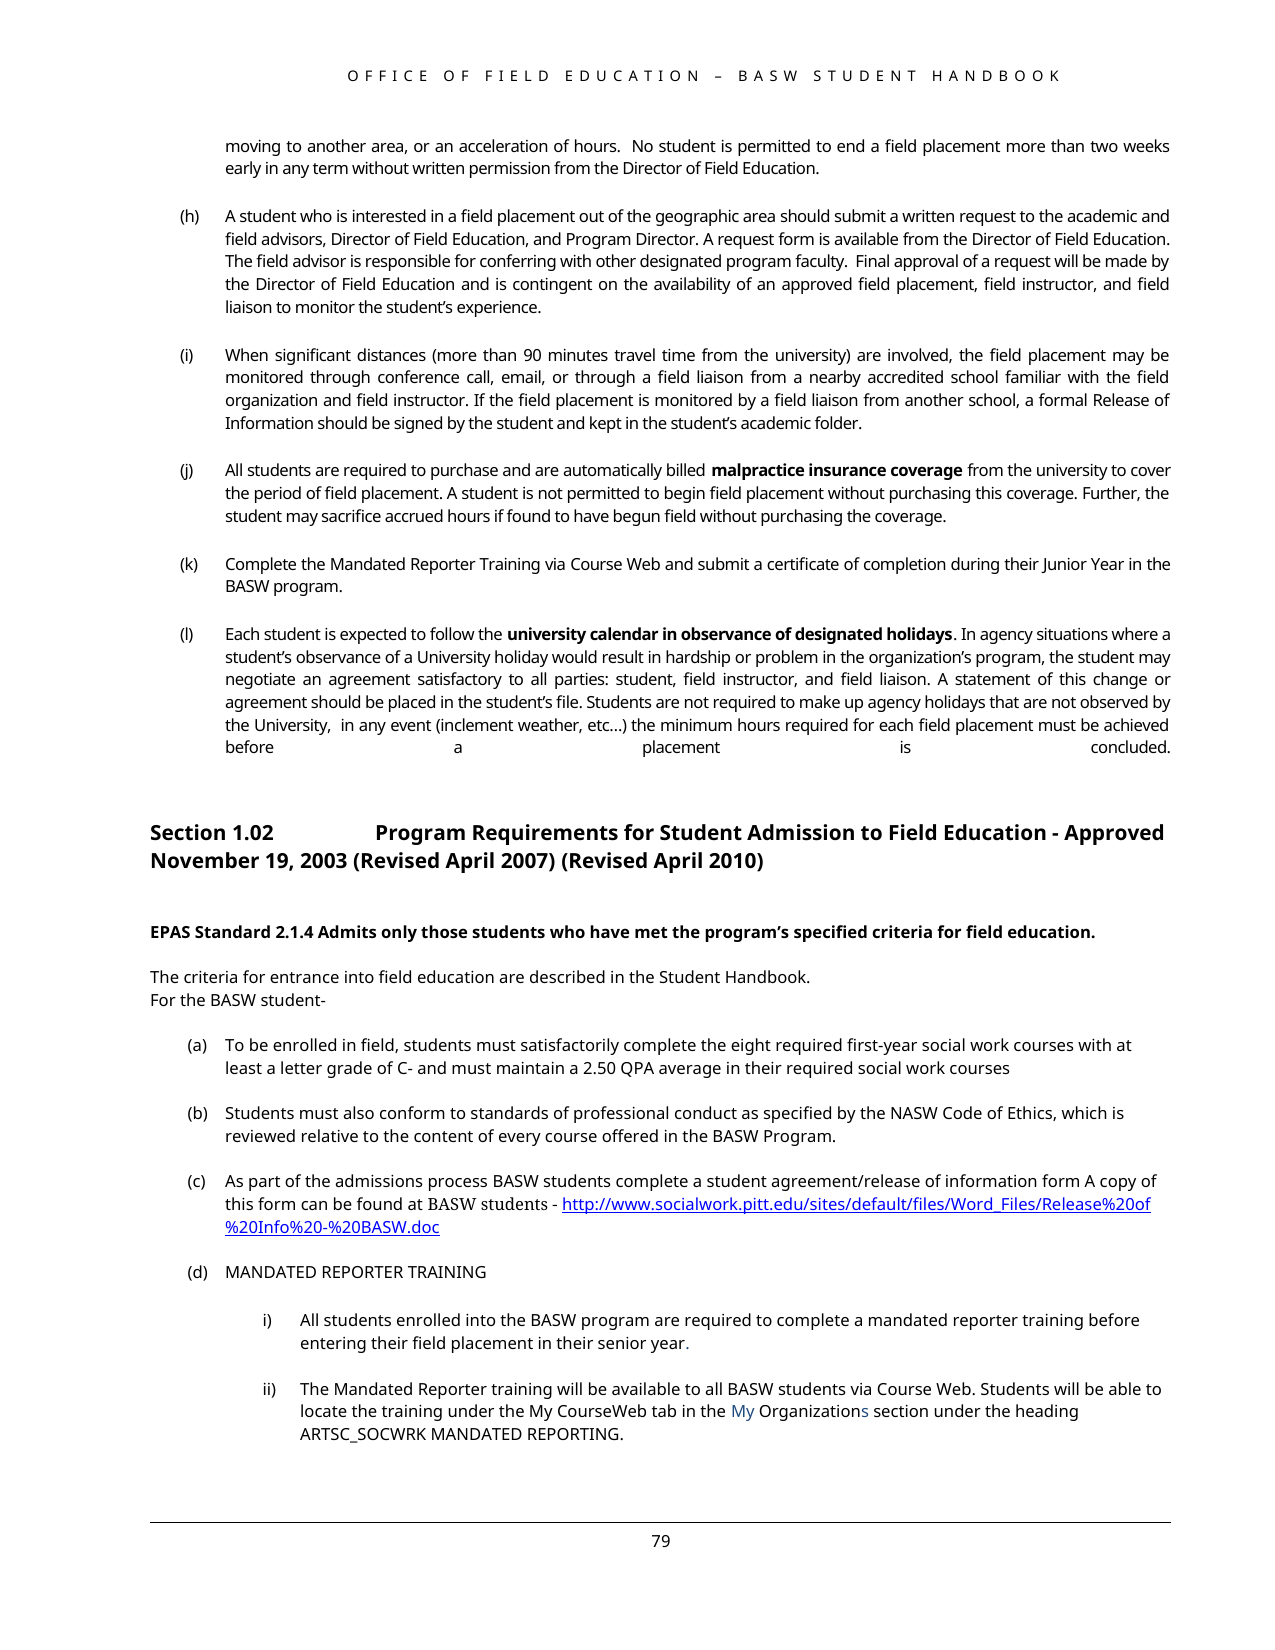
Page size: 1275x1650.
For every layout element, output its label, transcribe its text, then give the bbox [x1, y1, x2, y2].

list A student who is interested in a field placement out of the geographic area should submit a written request to the academic and field advisors, Director of Field Education, and Program Director. A request form is available from the Director of Field Education. The field advisor is responsible for conferring with other designated program faculty. Final approval of a request will be made by the Director of Field Education and is contingent on the availability of an approved field placement, field instructor, and field liaison to monitor the student’s experience. [180, 205, 1171, 318]
text For the BASW student- [150, 988, 1171, 1011]
list As part of the admissions process BASW students complete a student agreement/release of information form A copy of this form can be found at BASW students - http://www.socialwork.pitt.edu/sites/default/files/Word_Files/Release%20of%20Info%20-%20BASW.doc [187, 1170, 1171, 1238]
list To be enrolled in field, students must satisfactorily complete the eight required first-year social work courses with at least a letter grade of C- and must maintain a 2.50 QPA average in their required social work courses [187, 1034, 1171, 1079]
list Students must also conform to standards of professional conduct as specified by the NASW Code of Ethics, which is reviewed relative to the content of every course offered in the BASW Program. [187, 1102, 1171, 1147]
list The Mandated Reporter training will be available to all BASW students via Course Web. Students will be able to locate the training under the My CourseWeb tab in the My Organizations section under the heading ARTSC_SOCWRK MANDATED REPORTING. [262, 1377, 1171, 1468]
text The criteria for entrance into field education are described in the Student Handbook. [150, 966, 1171, 988]
list All students are required to purchase and are automatically billed malpractice insurance coverage from the university to cover the period of field placement. A student is not permitted to begin field placement without purchasing this coverage. Further, the student may sacrifice accrued hours if found to have begun field without purchasing the coverage. [180, 459, 1171, 527]
text EPAS Standard 2.1.4 Admits only those students who have met the program’s specified criteria for field education. [150, 920, 1171, 943]
list When significant distances (more than 90 minutes travel time from the university) are involved, the field placement may be monitored through conference call, email, or through a field liaison from a nearby accredited school familiar with the field organization and field instructor. If the field placement is monitored by a field liaison from another school, a formal Release of Information should be signed by the student and kept in the student’s academic folder. [180, 343, 1171, 434]
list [180, 134, 1171, 180]
list Complete the Mandated Reporter Training via Course Web and submit a certificate of completion during their Junior Year in the BASW program. [180, 552, 1171, 598]
list Each student is expected to follow the university calendar in observance of designated holidays. In agency situations where a student’s observance of a University holiday would result in hardship or problem in the organization’s program, the student may negotiate an agreement satisfactory to all parties: student, field instructor, and field liaison. A statement of this change or agreement should be placed in the student’s file. Students are not required to make up agency holidays that are not observed by the University, in any event (inclement weather, etc…) the minimum hours required for each field placement must be achieved before a placement is concluded. [180, 623, 1171, 793]
text Section 1.02 Program Requirements for Student Admission to Field Education - Approved November 19, 2003 (Revised April 2007) (Revised April 2010) [150, 818, 1171, 875]
list All students enrolled into the BASW program are required to complete a mandated reporter training before entering their field placement in their senior year. [262, 1309, 1171, 1377]
list MANDATED REPORTER TRAINING [187, 1261, 1171, 1283]
